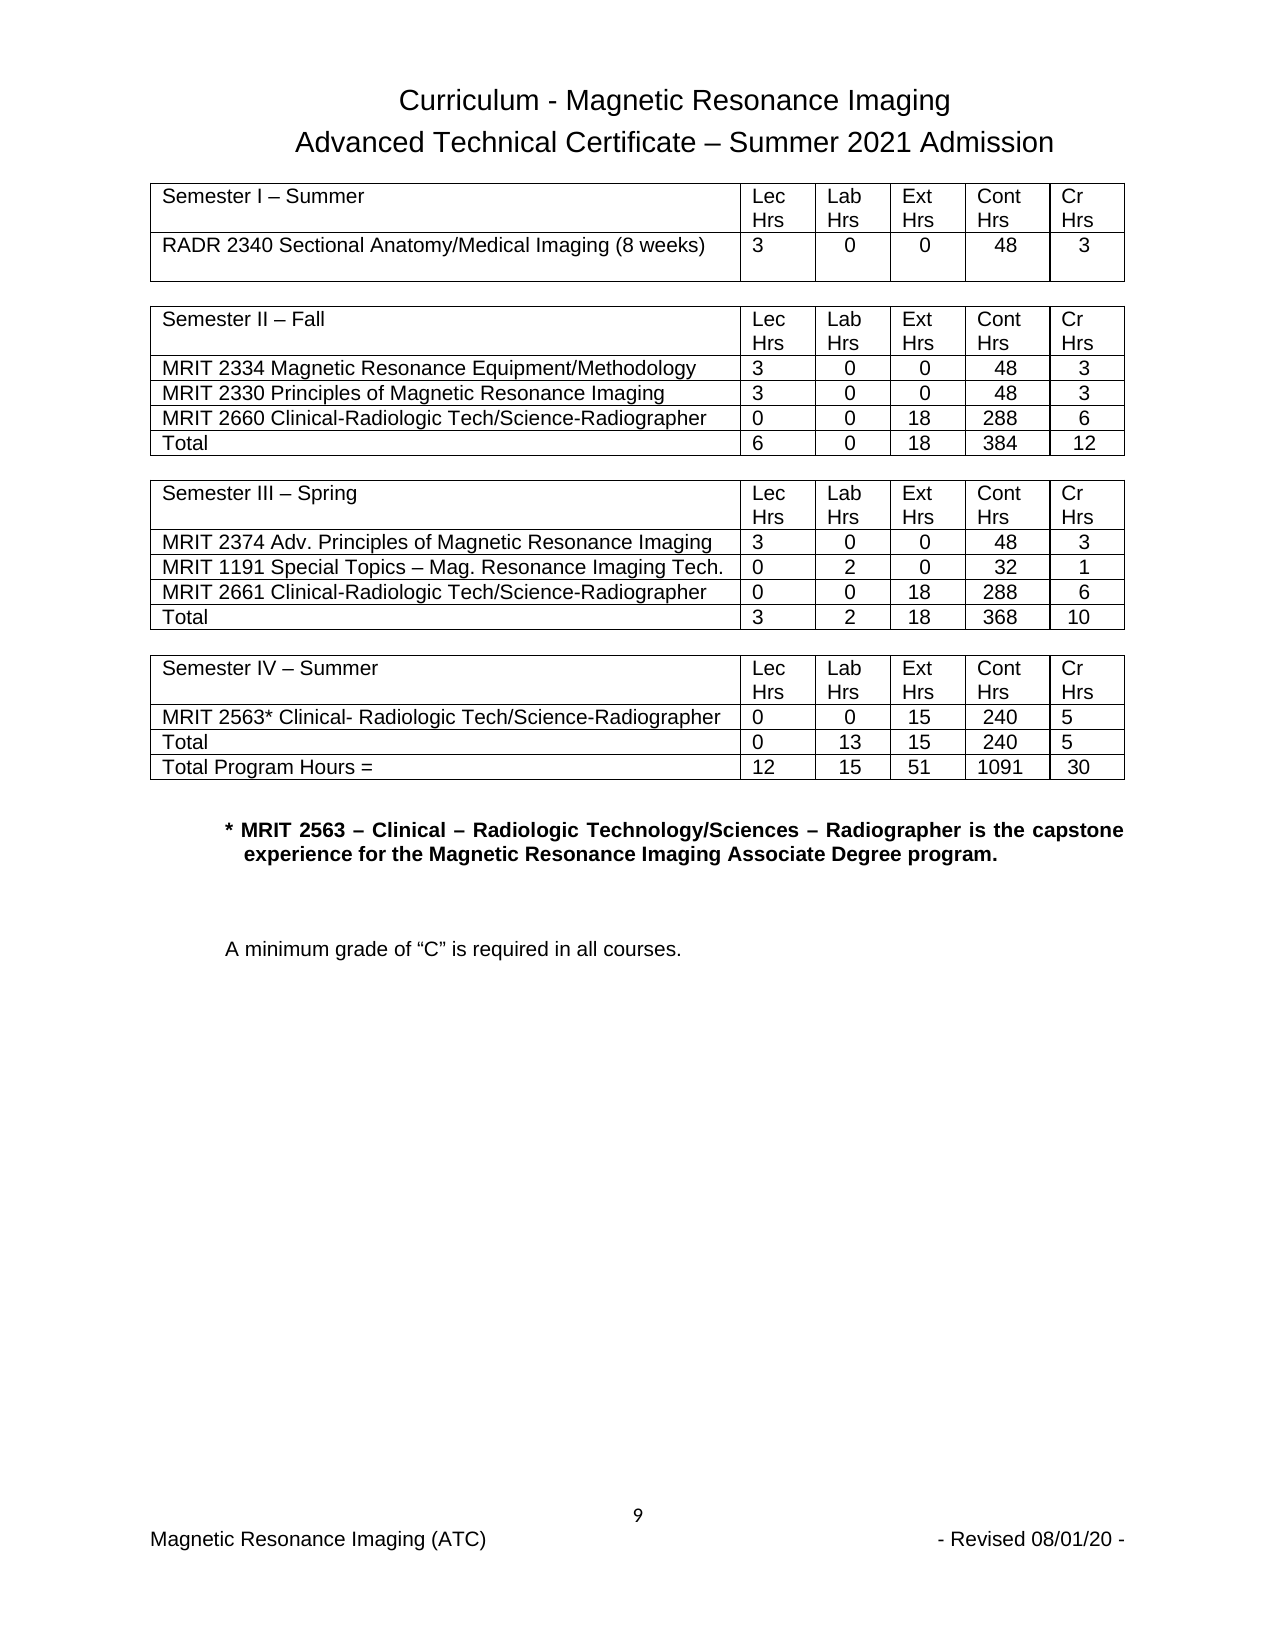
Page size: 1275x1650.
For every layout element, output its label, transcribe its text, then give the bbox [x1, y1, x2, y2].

table_cell 1091 [966, 755, 1049, 779]
table_header Lec Hrs [741, 307, 815, 354]
table_cell MRIT 2563* Clinical- Radiologic Tech/Science-Radiographer [151, 705, 740, 729]
table_cell 368 [966, 605, 1049, 628]
table_cell 2 [816, 555, 890, 578]
table_cell 0 [891, 530, 965, 553]
table_header Lec Hrs [741, 656, 815, 704]
table_cell 1 [1051, 555, 1124, 578]
table_cell 0 [816, 530, 890, 553]
table_cell 12 [741, 755, 815, 779]
table_cell 32 [966, 555, 1049, 578]
table_cell 0 [891, 233, 965, 281]
table_header Cont Hrs [966, 307, 1049, 354]
table_header Lab Hrs [816, 307, 890, 354]
table_cell 48 [966, 233, 1049, 281]
table_cell 0 [816, 381, 890, 404]
subtitle Advanced Technical Certificate – Summer 2021 Admission [225, 125, 1125, 159]
table_cell 12 [1051, 431, 1124, 454]
table_header Ext Hrs [891, 656, 965, 704]
table_cell RADR 2340 Sectional Anatomy/Medical Imaging (8 weeks) [151, 233, 740, 281]
table_cell Total [151, 605, 740, 628]
table_cell 0 [741, 580, 815, 603]
table_cell 6 [741, 431, 815, 454]
table_cell Total [151, 431, 740, 454]
table_cell 0 [816, 580, 890, 603]
table_cell MRIT 1191 Special Topics – Mag. Resonance Imaging Tech. [151, 555, 740, 578]
table_cell 48 [966, 381, 1049, 404]
table_cell 51 [891, 755, 965, 779]
table_cell MRIT 2334 Magnetic Resonance Equipment/Methodology [151, 356, 740, 379]
table_header Ext Hrs [891, 184, 965, 232]
table_header Semester III – Spring [151, 481, 740, 528]
table_cell MRIT 2330 Principles of Magnetic Resonance Imaging [151, 381, 740, 404]
table_header Cr Hrs [1051, 481, 1124, 528]
table_header Ext Hrs [891, 481, 965, 528]
table_cell 3 [741, 530, 815, 553]
table_cell 15 [816, 755, 890, 779]
table_cell 30 [1051, 755, 1124, 779]
table_cell 288 [966, 580, 1049, 603]
table_header Ext Hrs [891, 307, 965, 354]
table_cell Total [151, 730, 740, 754]
table_cell 384 [966, 431, 1049, 454]
table_cell 288 [966, 406, 1049, 429]
table_cell 13 [816, 730, 890, 754]
table_header Lec Hrs [741, 184, 815, 232]
table_cell 0 [816, 233, 890, 281]
table_header Cont Hrs [966, 481, 1049, 528]
table_header Lab Hrs [816, 656, 890, 704]
table_header Cr Hrs [1051, 656, 1124, 704]
table_cell 3 [1051, 381, 1124, 404]
table_cell 3 [1051, 356, 1124, 379]
table_cell 3 [1051, 233, 1124, 281]
table_header Cr Hrs [1051, 184, 1124, 232]
table_header Semester IV – Summer [151, 656, 740, 704]
table_cell 0 [891, 381, 965, 404]
table_cell 0 [741, 406, 815, 429]
table_cell 3 [741, 381, 815, 404]
table_cell 3 [741, 605, 815, 628]
table_cell 0 [741, 730, 815, 754]
table_cell 240 [966, 730, 1049, 754]
table_cell MRIT 2660 Clinical-Radiologic Tech/Science-Radiographer [151, 406, 740, 429]
table_header Lab Hrs [816, 481, 890, 528]
table_cell MRIT 2661 Clinical-Radiologic Tech/Science-Radiographer [151, 580, 740, 603]
table_cell 6 [1051, 406, 1124, 429]
table_cell 5 [1051, 705, 1124, 729]
table_cell 3 [1051, 530, 1124, 553]
table_cell 0 [891, 555, 965, 578]
text A minimum grade of “C” is required in all courses. [225, 937, 1125, 961]
table_cell 0 [816, 406, 890, 429]
table_cell 3 [741, 356, 815, 379]
table_cell 0 [816, 705, 890, 729]
table_cell 48 [966, 530, 1049, 553]
table_cell 3 [741, 233, 815, 281]
table_cell 10 [1051, 605, 1124, 628]
table_cell 18 [891, 431, 965, 454]
table_cell 48 [966, 356, 1049, 379]
table_cell Total Program Hours = [151, 755, 740, 779]
text * MRIT 2563 – Clinical – Radiologic Technology/Sciences – Radiographer is the capstone experience for the Magnetic Resonance Imaging Associate Degree program. [225, 817, 1125, 865]
table_header Cont Hrs [966, 656, 1049, 704]
table_cell 18 [891, 605, 965, 628]
table_cell 2 [816, 605, 890, 628]
table_cell 5 [1051, 730, 1124, 754]
table_header Lec Hrs [741, 481, 815, 528]
table_cell 6 [1051, 580, 1124, 603]
table_header Semester I – Summer [151, 184, 740, 232]
table_cell 18 [891, 406, 965, 429]
table_header Lab Hrs [816, 184, 890, 232]
table_cell 0 [816, 431, 890, 454]
subtitle Curriculum - Magnetic Resonance Imaging [225, 83, 1125, 117]
table_header Cr Hrs [1051, 307, 1124, 354]
table_cell 0 [741, 555, 815, 578]
table_cell MRIT 2374 Adv. Principles of Magnetic Resonance Imaging [151, 530, 740, 553]
table_cell 15 [891, 705, 965, 729]
table_cell 0 [741, 705, 815, 729]
table_cell 0 [891, 356, 965, 379]
table_cell 18 [891, 580, 965, 603]
table_cell 240 [966, 705, 1049, 729]
table_header Semester II – Fall [151, 307, 740, 354]
table_header Cont Hrs [966, 184, 1049, 232]
table_cell 0 [816, 356, 890, 379]
table_cell 15 [891, 730, 965, 754]
